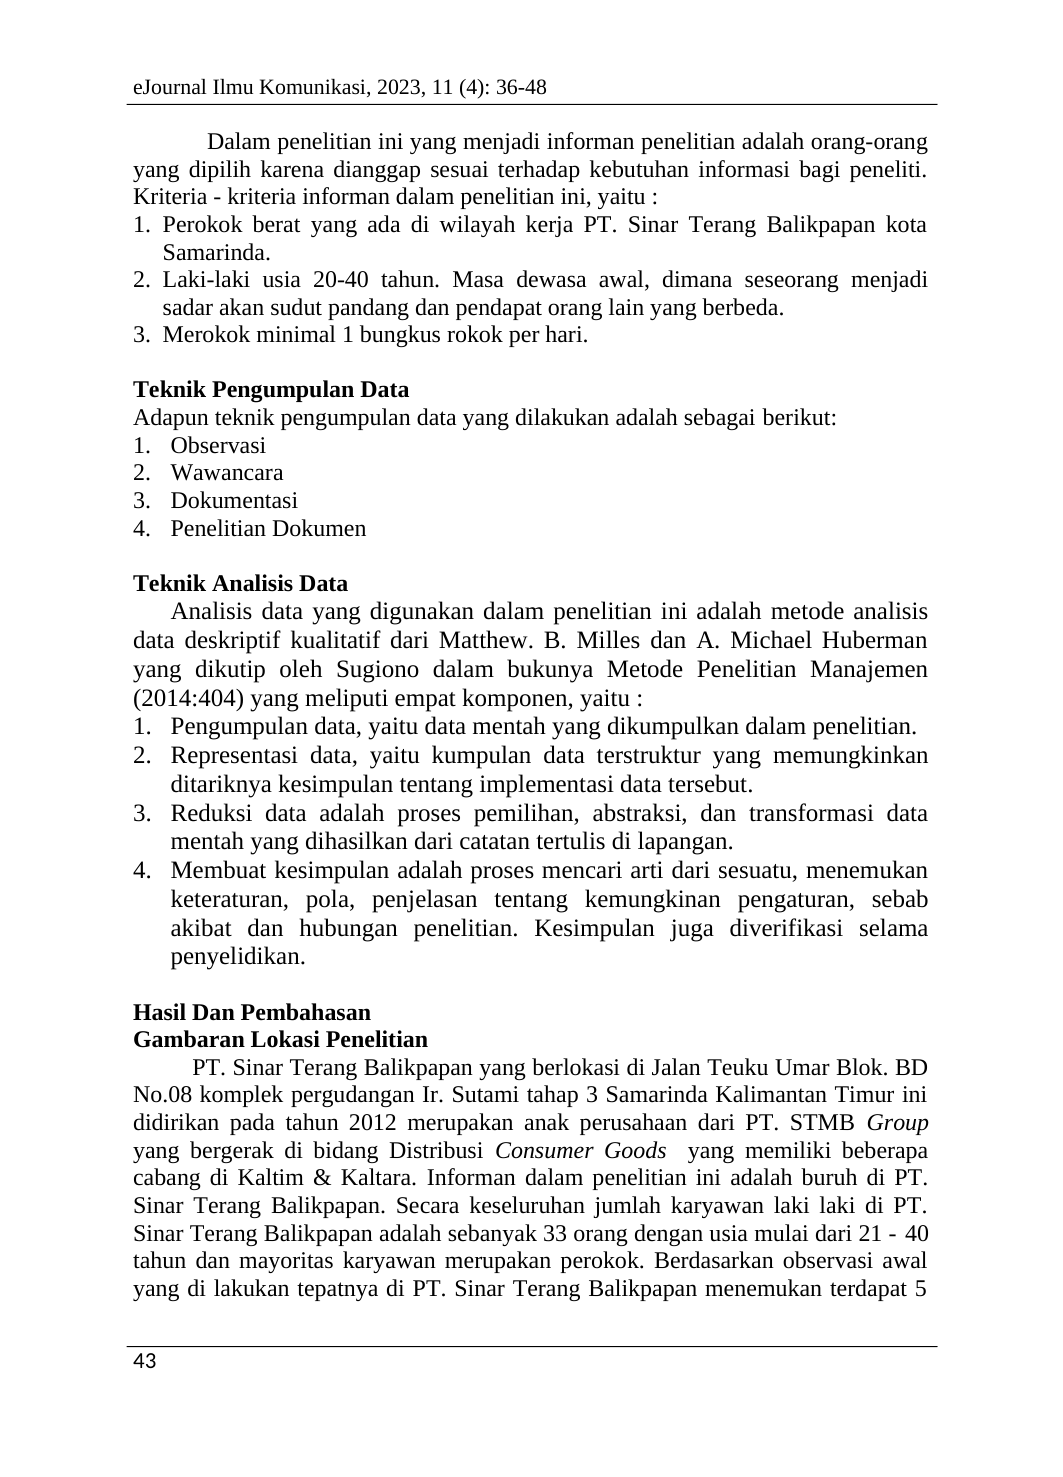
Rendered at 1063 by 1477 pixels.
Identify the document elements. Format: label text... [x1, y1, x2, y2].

text Adapun teknik pengumpulan data yang dilakukan adalah sebagai berikut: [133, 403, 929, 431]
list Merokok minimal 1 bungkus rokok per hari. [133, 320, 929, 348]
list Observasi [133, 431, 929, 458]
list Wawancara [133, 458, 929, 486]
text Teknik Pengumpulan Data [133, 376, 929, 403]
text Gambaran Lokasi Penelitian [133, 1025, 929, 1053]
list Penelitian Dokumen [133, 513, 929, 541]
list Membuat kesimpulan adalah proses mencari arti dari sesuatu, menemukan keteraturan, pola, penjelasan tentang kemungkinan pengaturan, sebab akibat dan hubungan penelitian. Kesimpulan juga diverifikasi selama penyelidikan. [133, 855, 929, 970]
list Representasi data, yaitu kumpulan data terstruktur yang memungkinkan ditariknya kesimpulan tentang implementasi data tersebut. [133, 740, 929, 798]
text Analisis data yang digunakan dalam penelitian ini adalah metode analisis data deskriptif kualitatif dari Matthew. B. Milles dan A. Michael Huberman yang dikutip oleh Sugiono dalam bukunya Metode Penelitian Manajemen (2014:404) yang meliputi empat komponen, yaitu : [133, 596, 929, 711]
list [133, 1053, 929, 1301]
list Hasil Dan Pembahasan [133, 998, 929, 1025]
list Dokumentasi [133, 486, 929, 513]
list Pengumpulan data, yaitu data mentah yang dikumpulkan dalam penelitian. [133, 711, 929, 740]
list Perokok berat yang ada di wilayah kerja PT. Sinar Terang Balikpapan kota Samarinda. [133, 210, 929, 265]
list Reduksi data adalah proses pemilihan, abstraksi, dan transformasi data mentah yang dihasilkan dari catatan tertulis di lapangan. [133, 798, 929, 855]
text Teknik Analisis Data [133, 569, 929, 596]
list Dalam penelitian ini yang menjadi informan penelitian adalah orang-orang yang dipilih karena dianggap sesuai terhadap kebutuhan informasi bagi peneliti. Kriteria - kriteria informan dalam penelitian ini, yaitu : [133, 127, 929, 210]
list Laki-laki usia 20-40 tahun. Masa dewasa awal, dimana seseorang menjadi sadar akan sudut pandang dan pendapat orang lain yang berbeda. [133, 265, 929, 320]
